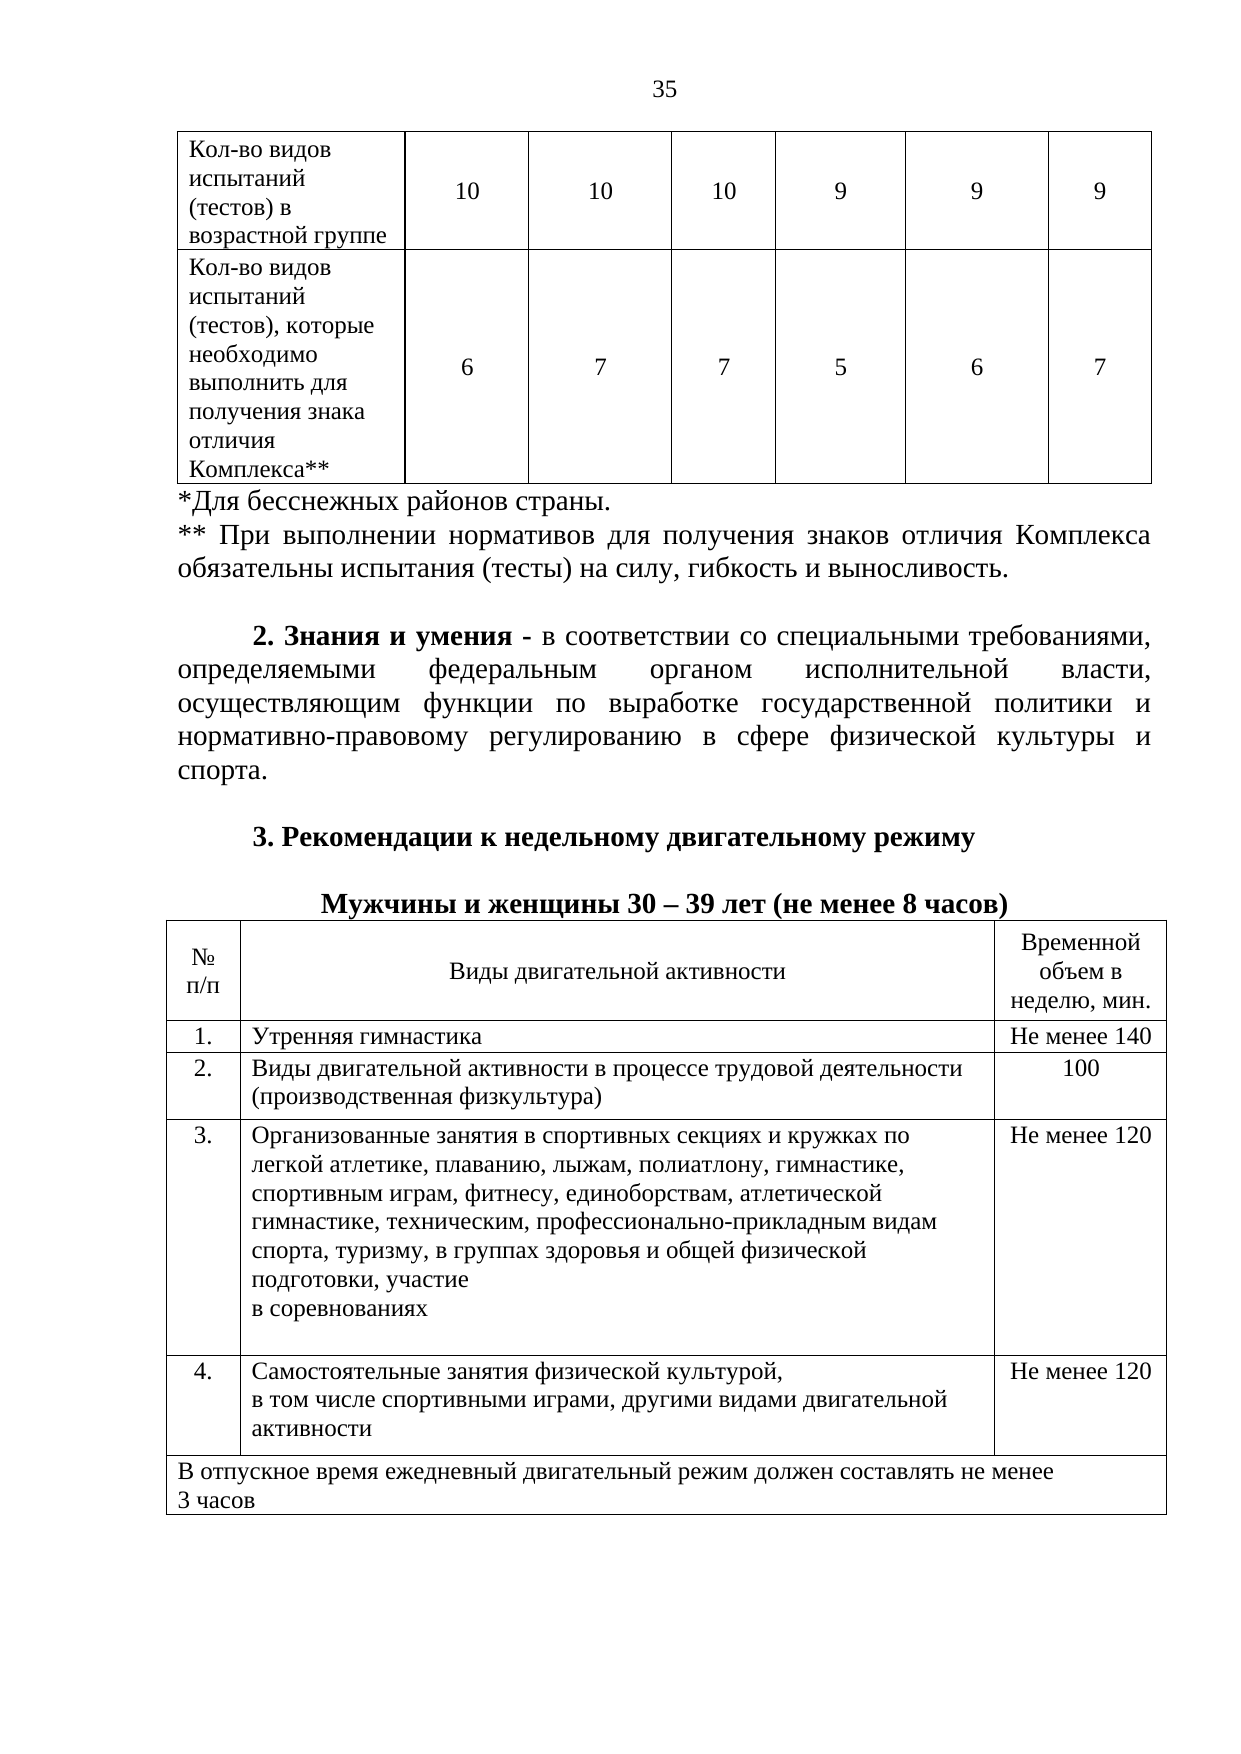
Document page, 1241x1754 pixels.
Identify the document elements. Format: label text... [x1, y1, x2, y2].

table_cell Не менее 120 [995, 1120, 1166, 1355]
table_cell 10 [406, 132, 528, 249]
table_cell 6 [906, 250, 1048, 482]
text 3. Рекомендации к недельному двигательному режиму [252, 819, 1152, 852]
table_cell Кол-во видов испытаний (тестов) в возрастной группе [178, 132, 404, 249]
table_cell Организованные занятия в спортивных секциях и кружках по легкой атлетике, плаванию, лыжам, полиатлону, гимнастике, спортивным играм, фитнесу, единоборствам, атлетической гимнастике, техническим, профессионально-прикладным видам спорта, туризму, в группах здоровья и общей физической подготовки, участие в соревнованиях [241, 1120, 994, 1355]
table_header Временной объем в неделю, мин. [995, 921, 1166, 1020]
table_cell Виды двигательной активности в процессе трудовой деятельности (производственная физкультура) [241, 1053, 994, 1119]
table_cell 7 [672, 250, 775, 482]
table_cell 4. [167, 1356, 240, 1455]
table_header № п/п [167, 921, 240, 1020]
table_cell В отпускное время ежедневный двигательный режим должен составлять не менее 3 часов [167, 1456, 1166, 1514]
table_cell 7 [529, 250, 671, 482]
table_cell 9 [906, 132, 1048, 249]
table_header Виды двигательной активности [241, 921, 994, 1020]
table_cell 7 [1049, 250, 1151, 482]
text *Для бесснежных районов страны. [177, 484, 1152, 517]
table_cell 6 [406, 250, 528, 482]
table_cell Не менее 140 [995, 1021, 1166, 1052]
table_cell 10 [529, 132, 671, 249]
table_cell Не менее 120 [995, 1356, 1166, 1455]
table_cell 1. [167, 1021, 240, 1052]
table_cell 3. [167, 1120, 240, 1355]
table_cell 5 [776, 250, 905, 482]
table_cell Утренняя гимнастика [241, 1021, 994, 1052]
text ** При выполнении нормативов для получения знаков отличия Комплекса обязательны испытания (тесты) на силу, гибкость и выносливость. [177, 517, 1152, 584]
text 2. Знания и умения - в соответствии со специальными требованиями, определяемыми федеральным органом исполнительной власти, осуществляющим функции по выработке государственной политики и нормативно-правовому регулированию в сфере физической культуры и спорта. [177, 618, 1152, 785]
text Мужчины и женщины 30 – 39 лет (не менее 8 часов) [177, 886, 1152, 919]
table_cell 9 [776, 132, 905, 249]
table_cell 10 [672, 132, 775, 249]
table_cell 9 [1049, 132, 1151, 249]
table_cell 2. [167, 1053, 240, 1119]
table_cell Кол-во видов испытаний (тестов), которые необходимо выполнить для получения знака отличия Комплекса** [178, 250, 404, 482]
table_cell 100 [995, 1053, 1166, 1119]
table_cell Самостоятельные занятия физической культурой, в том числе спортивными играми, другими видами двигательной активности [241, 1356, 994, 1455]
